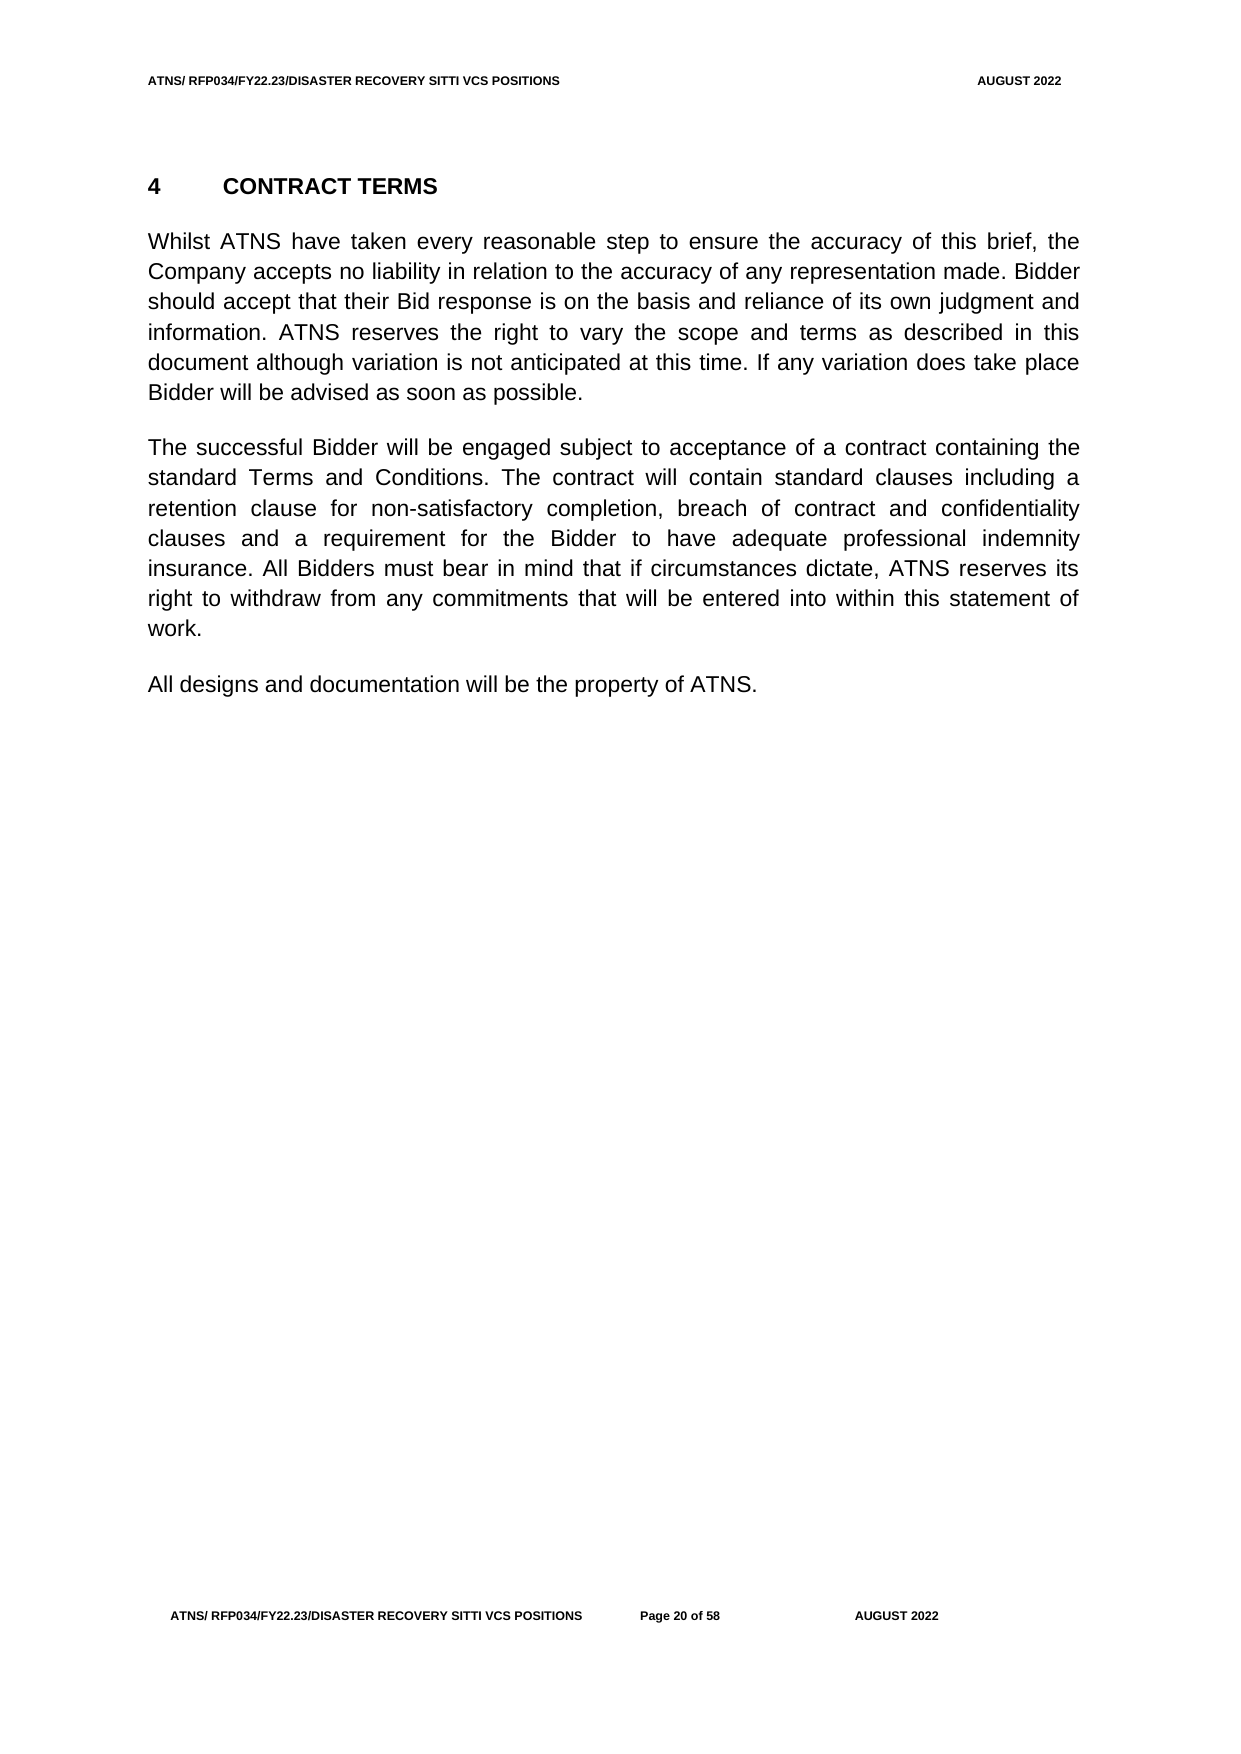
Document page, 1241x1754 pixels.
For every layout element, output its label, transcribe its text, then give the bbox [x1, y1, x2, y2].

text Whilst ATNS have taken every reasonable step to ensure the accuracy of this brief, the Company accepts no liability in relation to the accuracy of any representation made. Bidder should accept that their Bid response is on the basis and reliance of its own judgment and information. ATNS reserves the right to vary the scope and terms as described in this document although variation is not anticipated at this time. If any variation does take place Bidder will be advised as soon as possible. [148, 228, 1081, 405]
subtitle CONTRACT TERMS [148, 173, 1081, 199]
text All designs and documentation will be the property of ATNS. [148, 671, 1081, 697]
text The successful Bidder will be engaged subject to acceptance of a contract containing the standard Terms and Conditions. The contract will contain standard clauses including a retention clause for non-satisfactory completion, breach of contract and confidentiality clauses and a requirement for the Bidder to have adequate professional indemnity insurance. All Bidders must bear in mind that if circumstances dictate, ATNS reserves its right to withdraw from any commitments that will be entered into within this statement of work. [148, 434, 1081, 642]
